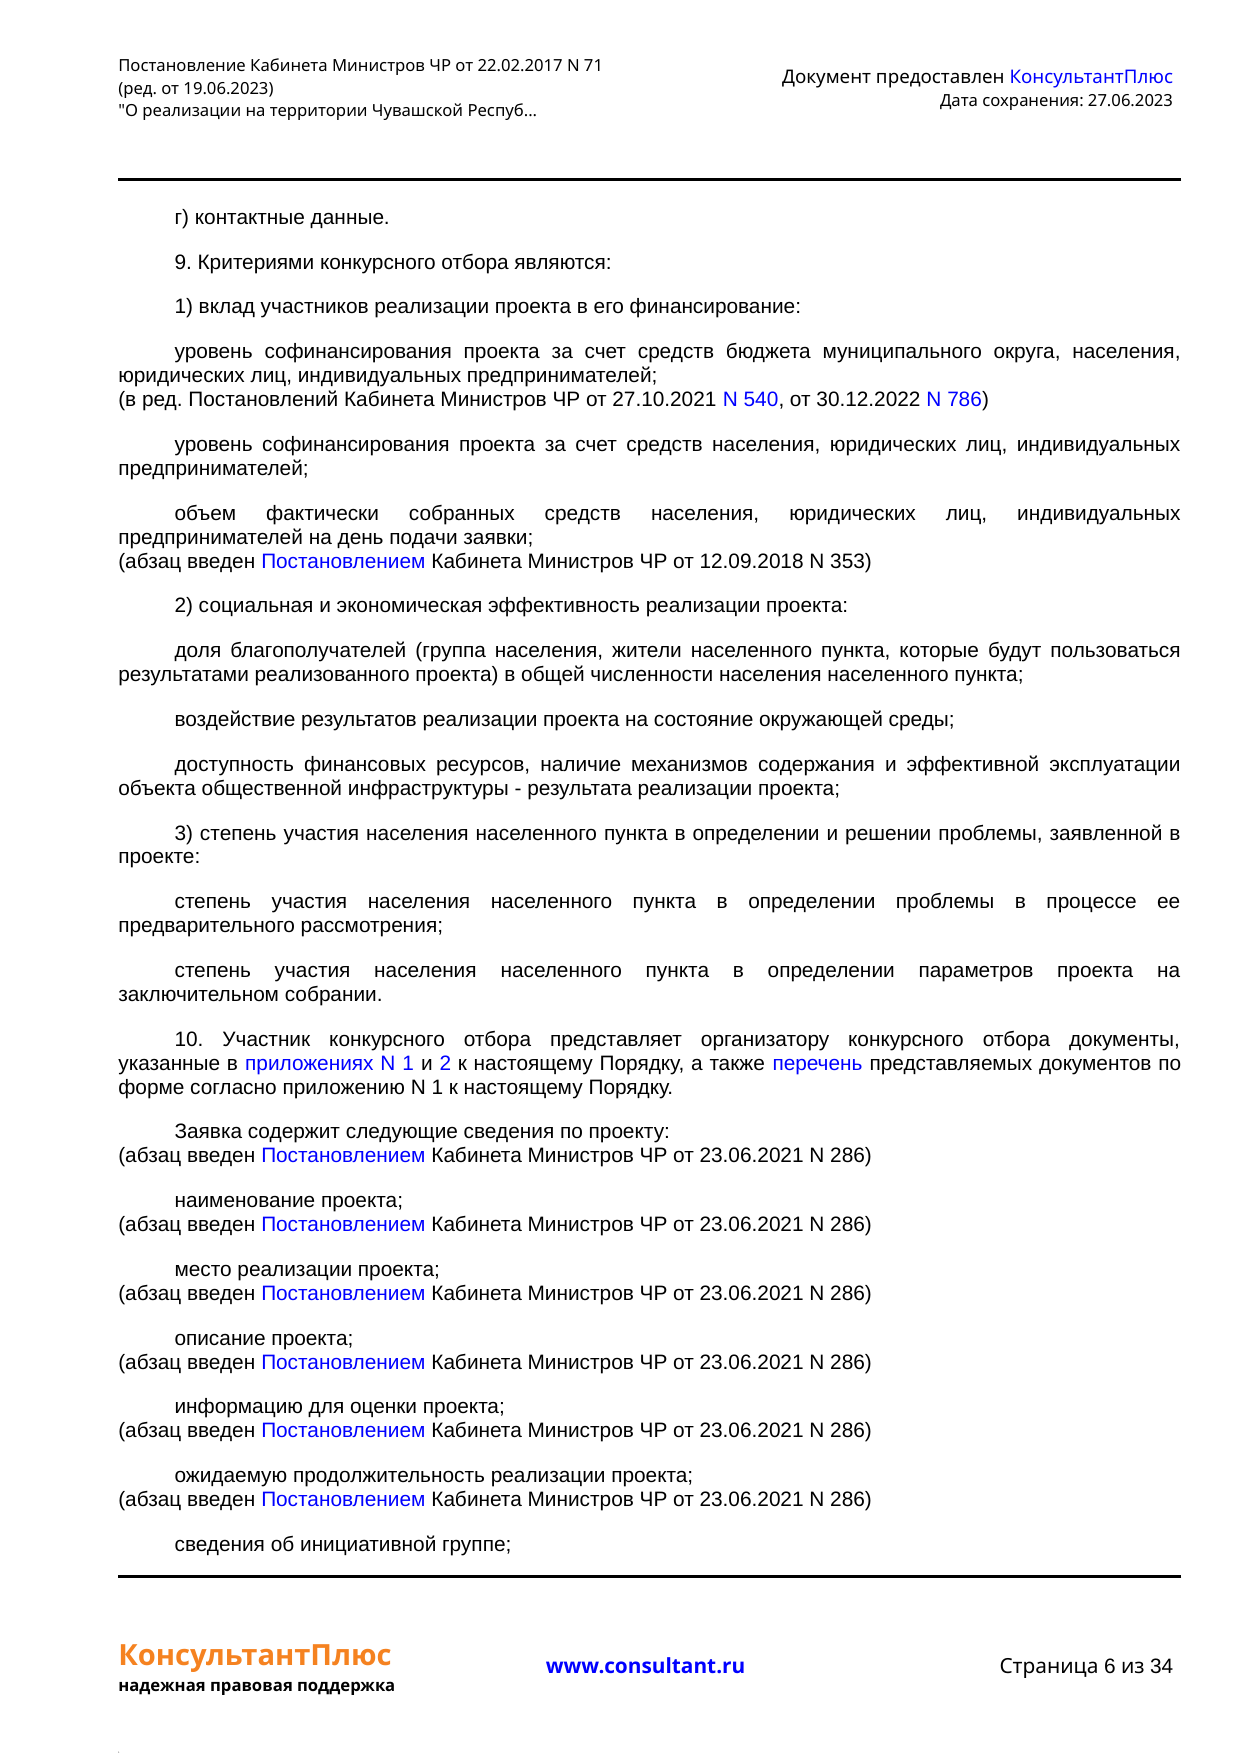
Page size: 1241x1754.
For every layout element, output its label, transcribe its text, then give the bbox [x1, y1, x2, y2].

text 3) степень участия населения населенного пункта в определении и решении проблемы, заявленной в проекте: [118, 820, 1181, 868]
text 2) социальная и экономическая эффективность реализации проекта: [118, 593, 1181, 617]
text 1) вклад участников реализации проекта в его финансирование: [118, 294, 1181, 318]
text Заявка содержит следующие сведения по проекту: [118, 1119, 1181, 1143]
text степень участия населения населенного пункта в определении параметров проекта на заключительном собрании. [118, 958, 1181, 1006]
text (абзац введен Постановлением Кабинета Министров ЧР от 23.06.2021 N 286) [118, 1349, 1181, 1373]
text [118, 1418, 1181, 1442]
text (абзац введен Постановлением Кабинета Министров ЧР от 23.06.2021 N 286) [118, 1143, 1181, 1167]
text уровень софинансирования проекта за счет средств бюджета муниципального округа, населения, юридических лиц, индивидуальных предпринимателей; [118, 339, 1181, 387]
text место реализации проекта; [118, 1257, 1181, 1281]
text (в ред. Постановлений Кабинета Министров ЧР от 27.10.2021 N 540, от 30.12.2022 N 786) [118, 387, 1181, 411]
text доступность финансовых ресурсов, наличие механизмов содержания и эффективной эксплуатации объекта общественной инфраструктуры - результата реализации проекта; [118, 752, 1181, 799]
text воздействие результатов реализации проекта на состояние окружающей среды; [118, 707, 1181, 731]
text наименование проекта; [118, 1188, 1181, 1212]
text информацию для оценки проекта; [118, 1394, 1181, 1418]
text степень участия населения населенного пункта в определении проблемы в процессе ее предварительного рассмотрения; [118, 889, 1181, 937]
text 9. Критериями конкурсного отбора являются: [118, 249, 1181, 273]
text (абзац введен Постановлением Кабинета Министров ЧР от 12.09.2018 N 353) [118, 548, 1181, 572]
text (абзац введен Постановлением Кабинета Министров ЧР от 23.06.2021 N 286) [118, 1281, 1181, 1305]
text г) контактные данные. [118, 205, 1181, 229]
text 10. Участник конкурсного отбора представляет организатору конкурсного отбора документы, указанные в приложениях N 1 и 2 к настоящему Порядку, а также перечень представляемых документов по форме согласно приложению N 1 к настоящему Порядку. [118, 1027, 1181, 1098]
text (абзац введен Постановлением Кабинета Министров ЧР от 23.06.2021 N 286) [118, 1212, 1181, 1236]
text доля благополучателей (группа населения, жители населенного пункта, которые будут пользоваться результатами реализованного проекта) в общей численности населения населенного пункта; [118, 638, 1181, 686]
text объем фактически собранных средств населения, юридических лиц, индивидуальных предпринимателей на день подачи заявки; [118, 501, 1181, 548]
text уровень софинансирования проекта за счет средств населения, юридических лиц, индивидуальных предпринимателей; [118, 432, 1181, 480]
text ожидаемую продолжительность реализации проекта; [118, 1463, 1181, 1487]
text описание проекта; [118, 1326, 1181, 1349]
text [118, 1487, 1181, 1511]
text сведения об инициативной группе; [118, 1532, 1181, 1556]
